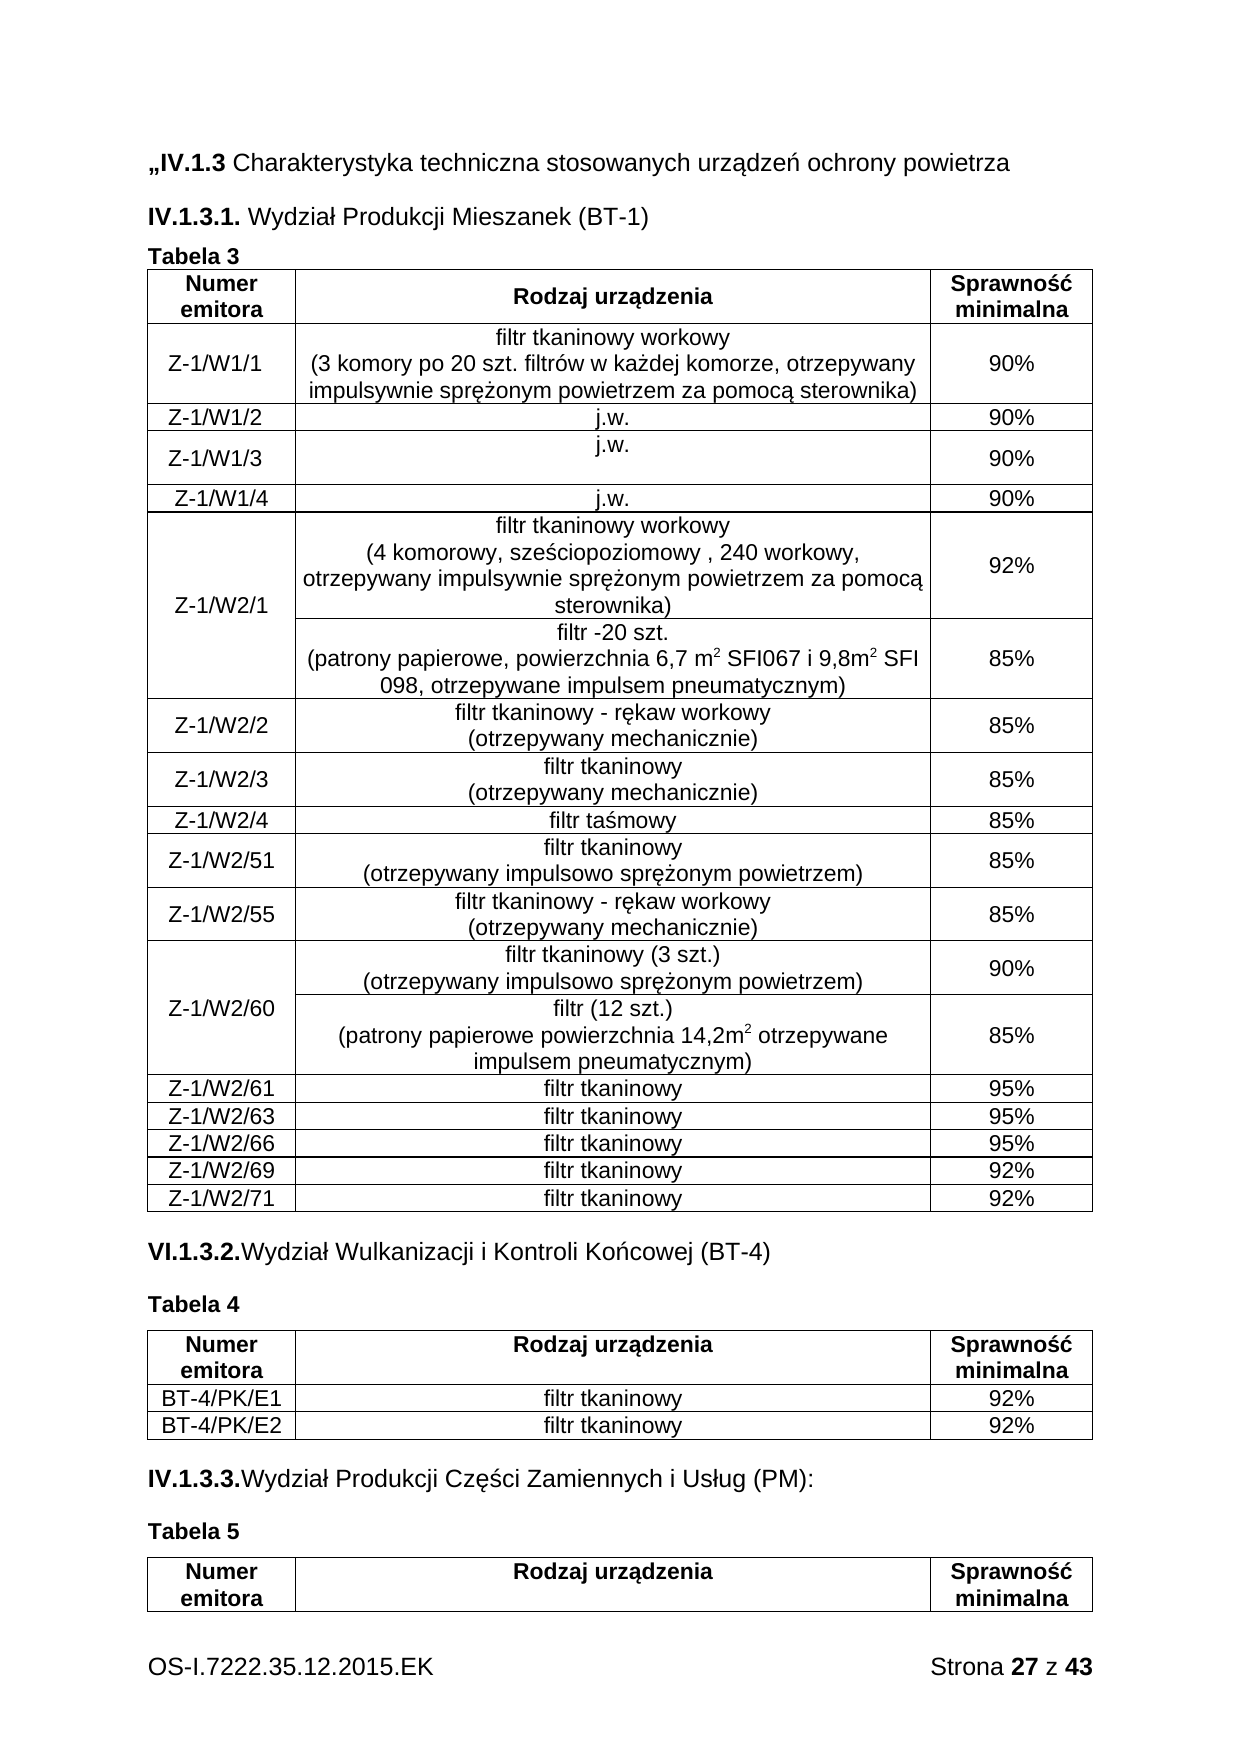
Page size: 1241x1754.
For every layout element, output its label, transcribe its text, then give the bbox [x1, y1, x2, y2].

table_cell Z-1/W1/3 [148, 431, 295, 484]
table_header Rodzaj urządzenia [296, 1331, 930, 1384]
table_cell Z-1/W2/3 [148, 753, 295, 806]
text IV.1.3.1. Wydział Produkcji Mieszanek (BT-1) [148, 201, 1092, 230]
table_header Numer emitora [148, 1558, 295, 1611]
table_cell 90% [931, 485, 1092, 511]
table_cell 95% [931, 1075, 1092, 1102]
table_header Numer emitora [148, 270, 295, 323]
table_cell 85% [931, 995, 1092, 1074]
table_cell Z-1/W2/69 [148, 1158, 295, 1184]
table_cell 85% [931, 888, 1092, 940]
table_header Numer emitora [148, 1331, 295, 1384]
table_cell 85% [931, 807, 1092, 833]
table_cell filtr tkaninowy [296, 1385, 930, 1411]
table_cell filtr taśmowy [296, 807, 930, 833]
table_cell Z-1/W2/51 [148, 834, 295, 887]
text „IV.1.3 Charakterystyka techniczna stosowanych urządzeń ochrony powietrza [148, 148, 1092, 176]
table_cell 90% [931, 404, 1092, 430]
table_cell 85% [931, 753, 1092, 806]
table_header Rodzaj urządzenia [296, 1558, 930, 1611]
table_cell Z-1/W2/66 [148, 1130, 295, 1156]
table_cell Z-1/W1/4 [148, 485, 295, 511]
table_cell filtr tkaninowy [296, 1075, 930, 1102]
table_cell 85% [931, 834, 1092, 887]
table_cell Z-1/W2/61 [148, 1075, 295, 1102]
table_cell filtr tkaninowy [296, 1103, 930, 1129]
table_cell Z-1/W2/60 [148, 941, 295, 1074]
text Tabela 5 [148, 1518, 1092, 1544]
table_cell filtr tkaninowy [296, 1130, 930, 1156]
table_header Sprawność minimalna [931, 270, 1092, 323]
table_cell filtr tkaninowy workowy (3 komory po 20 szt. filtrów w każdej komorze, otrzepywany impulsywnie sprężonym powietrzem za pomocą sterownika) [296, 324, 930, 403]
table_header Sprawność minimalna [931, 1558, 1092, 1611]
table_cell 90% [931, 324, 1092, 403]
table_cell filtr tkaninowy [296, 1185, 930, 1211]
table_cell j.w. [296, 404, 930, 430]
table_cell BT-4/PK/E2 [148, 1412, 295, 1438]
table_cell 90% [931, 941, 1092, 994]
table_cell j.w. [296, 485, 930, 511]
table_cell 85% [931, 619, 1092, 698]
table_header Sprawność minimalna [931, 1331, 1092, 1384]
table_cell 95% [931, 1103, 1092, 1129]
table_cell 92% [931, 1385, 1092, 1411]
text IV.1.3.3.Wydział Produkcji Części Zamiennych i Usług (PM): [148, 1464, 1092, 1493]
text Tabela 4 [148, 1291, 1092, 1317]
table_cell filtr tkaninowy (otrzepywany mechanicznie) [296, 753, 930, 806]
text VI.1.3.2.Wydział Wulkanizacji i Kontroli Końcowej (BT-4) [148, 1237, 1092, 1266]
table_cell Z-1/W1/1 [148, 324, 295, 403]
table_cell filtr tkaninowy (3 szt.) (otrzepywany impulsowo sprężonym powietrzem) [296, 941, 930, 994]
table_cell Z-1/W2/71 [148, 1185, 295, 1211]
table_cell 92% [931, 1412, 1092, 1438]
table_header Rodzaj urządzenia [296, 270, 930, 323]
table_cell filtr tkaninowy (otrzepywany impulsowo sprężonym powietrzem) [296, 834, 930, 887]
table_cell filtr tkaninowy - rękaw workowy (otrzepywany mechanicznie) [296, 888, 930, 940]
table_cell 92% [931, 1158, 1092, 1184]
table_cell Z-1/W2/55 [148, 888, 295, 940]
table_cell filtr -20 szt. (patrony papierowe, powierzchnia 6,7 m2 SFI067 i 9,8m2 SFI 098, otrzepywane impulsem pneumatycznym) [296, 619, 930, 698]
table_cell Z-1/W1/2 [148, 404, 295, 430]
table_cell BT-4/PK/E1 [148, 1385, 295, 1411]
table_cell 95% [931, 1130, 1092, 1156]
table_cell Z-1/W2/63 [148, 1103, 295, 1129]
table_cell filtr tkaninowy workowy (4 komorowy, sześciopoziomowy , 240 workowy, otrzepywany impulsywnie sprężonym powietrzem za pomocą sterownika) [296, 513, 930, 618]
table_cell j.w. [296, 431, 930, 484]
table_cell 92% [931, 513, 1092, 618]
table_cell 90% [931, 431, 1092, 484]
table_cell filtr (12 szt.) (patrony papierowe powierzchnia 14,2m2 otrzepywane impulsem pneumatycznym) [296, 995, 930, 1074]
table_cell 92% [931, 1185, 1092, 1211]
table_cell filtr tkaninowy [296, 1158, 930, 1184]
table_cell Z-1/W2/2 [148, 699, 295, 752]
table_cell filtr tkaninowy - rękaw workowy (otrzepywany mechanicznie) [296, 699, 930, 752]
table_cell Z-1/W2/1 [148, 513, 295, 698]
table_cell Z-1/W2/4 [148, 807, 295, 833]
table_cell filtr tkaninowy [296, 1412, 930, 1438]
text Tabela 3 [148, 243, 1092, 269]
table_cell 85% [931, 699, 1092, 752]
